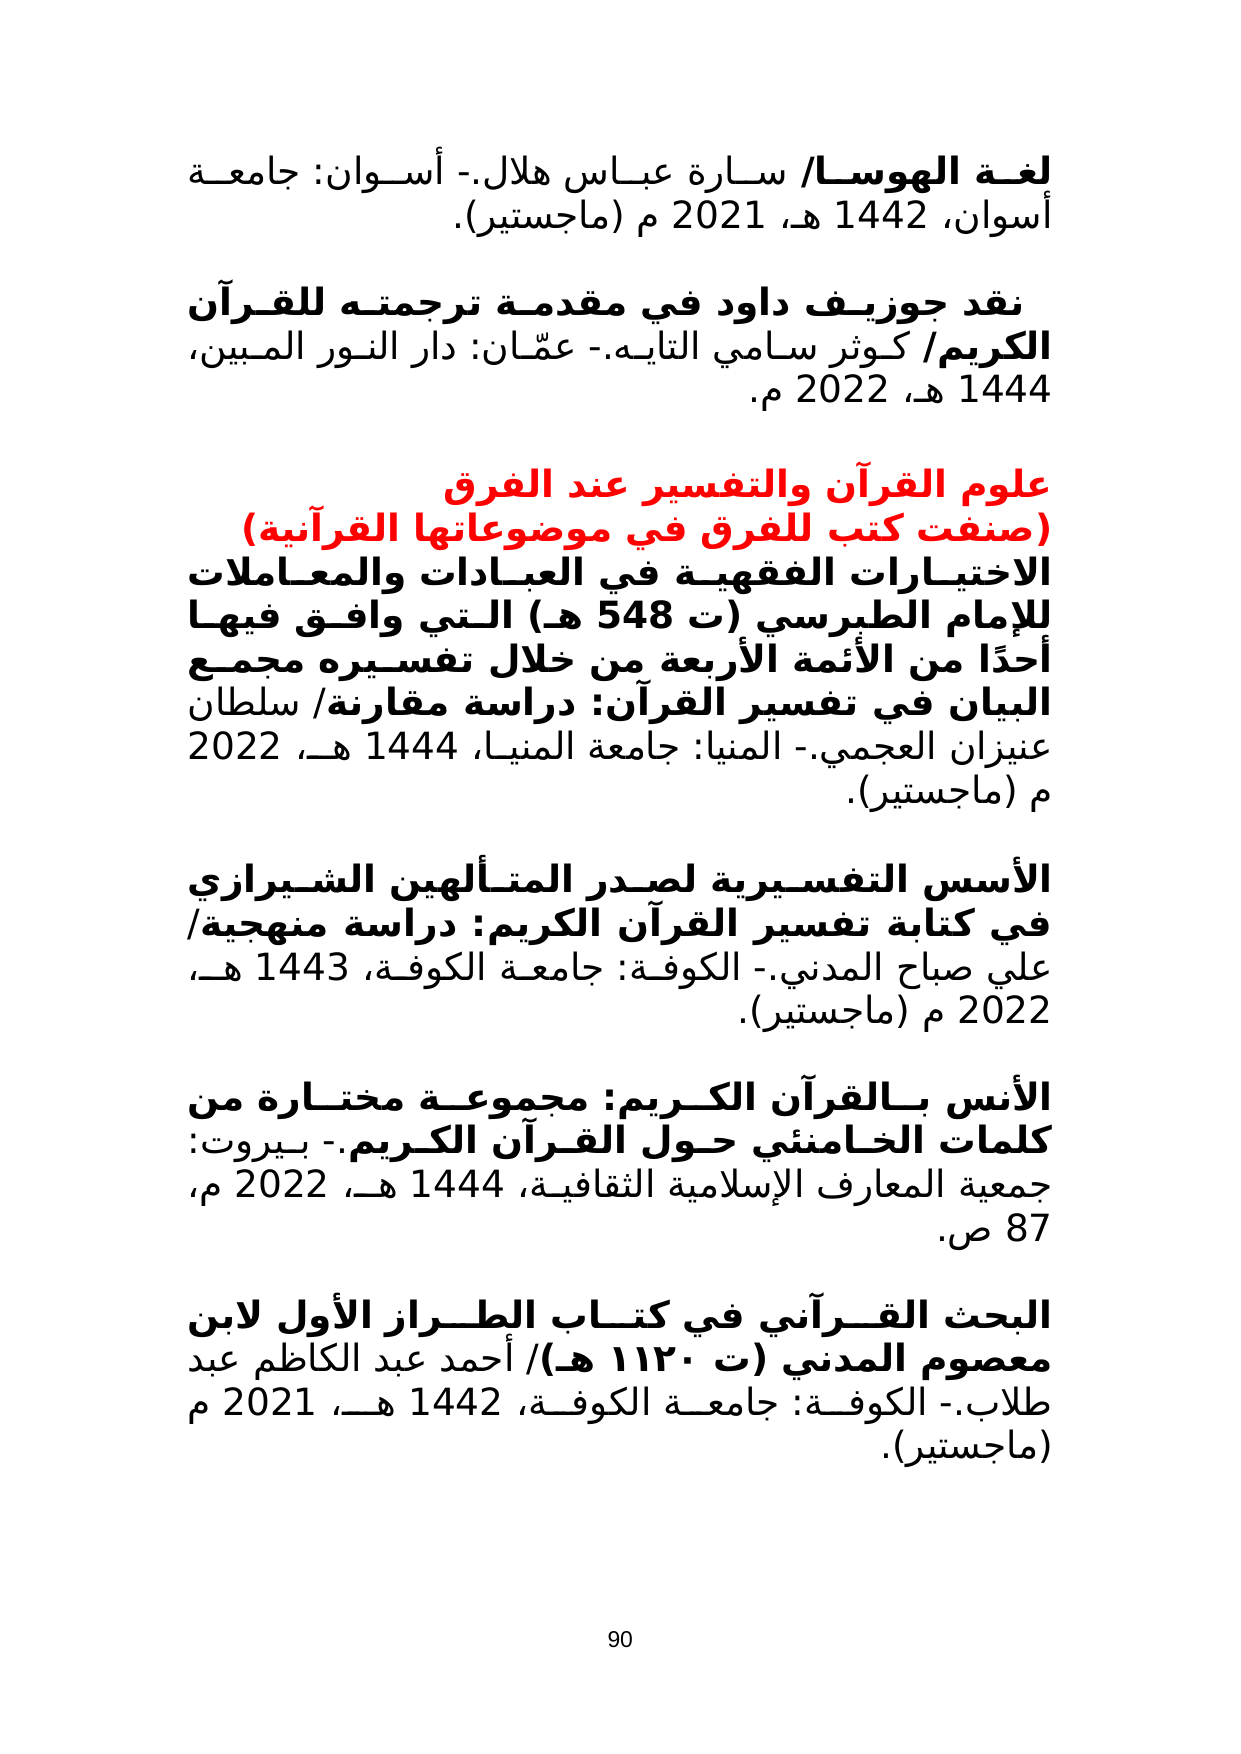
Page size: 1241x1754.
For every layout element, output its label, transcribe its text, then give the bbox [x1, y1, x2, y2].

text علوم القرآن والتفسير عند الفرق [187, 463, 1053, 506]
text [187, 150, 1053, 237]
text الاختيارات الفقهية في العبادات والمعاملات للإمام الطبرسي (ت 548 هـ) التي وافق فيها أحدًا من الأئمة الأربعة من خلال تفسيره مجمع البيان في تفسير القرآن: دراسة مقارنة/ سلطان عنيزان العجمي.- المنيا: جامعة المنيا، 1444 هـ، 2022 م (ماجستير). [187, 550, 1053, 812]
text ​ نقد جوزيف داود في مقدمة ترجمته للقرآن الكريم/ كوثر سامي التايه.- عمّان: دار النور المبين، 1444 هـ، 2022 م. [187, 280, 1053, 412]
text البحث القرآني في كتاب الطراز الأول لابن معصوم المدني (ت ١١٢٠ هـ)/ أحمد عبد الكاظم عبد طلاب.- الكوفة: جامعة الكوفة، 1442 هـ، 2021 م (ماجستير). [187, 1293, 1053, 1468]
text الأسس التفسيرية لصدر المتألهين الشيرازي في كتابة تفسير القرآن الكريم: دراسة منهجية/ علي صباح المدني.- الكوفة: جامعة الكوفة، 1443 هـ، 2022 م (ماجستير). [187, 858, 1053, 1032]
text (صنفت كتب للفرق في موضوعاتها القرآنية) [187, 506, 1053, 550]
text الأنس بالقرآن الكريم: مجموعة مختارة من كلمات الخامنئي حول القرآن الكريم.- بيروت: جمعية المعارف الإسلامية الثقافية، 1444 هـ، 2022 م، 87 ص. [187, 1076, 1053, 1250]
